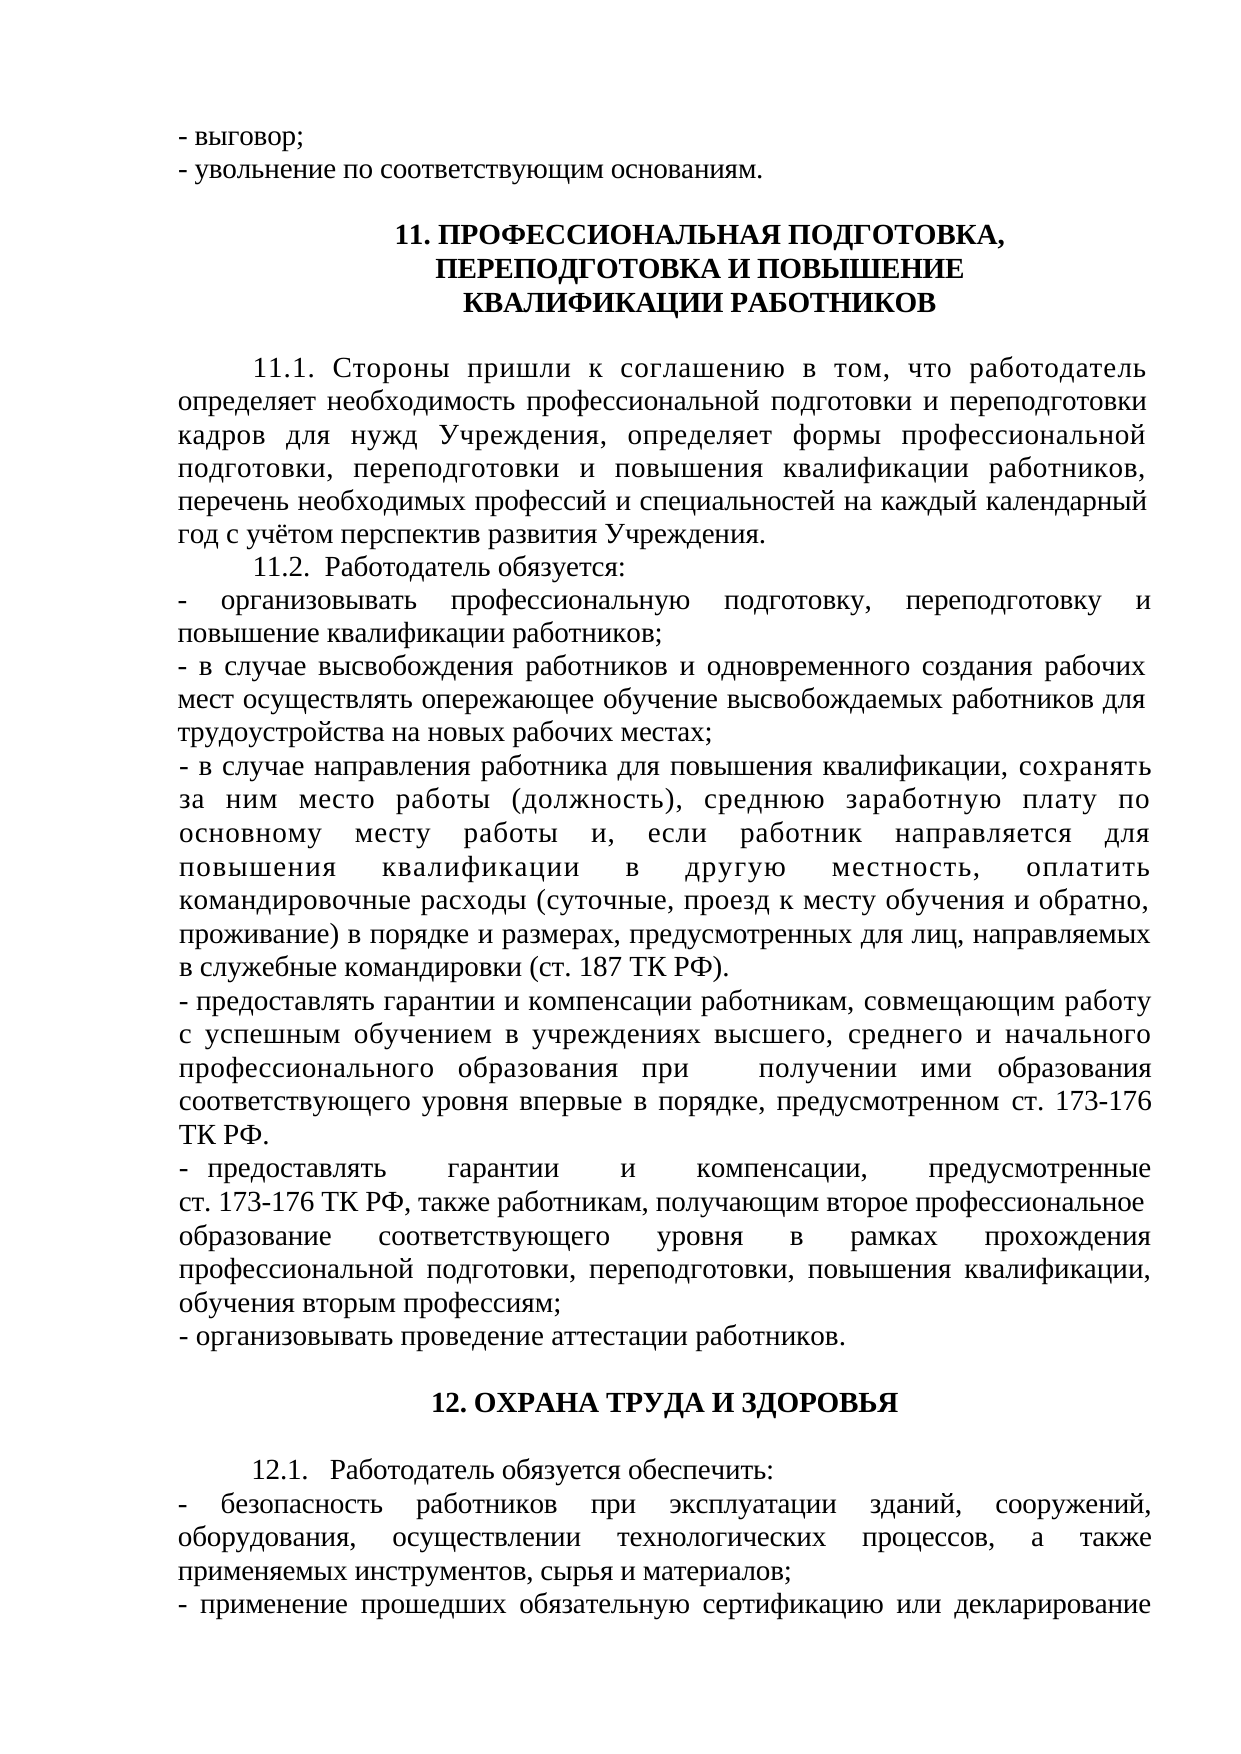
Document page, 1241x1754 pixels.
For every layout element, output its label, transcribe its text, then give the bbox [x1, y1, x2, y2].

text - увольнение по соответствующим основаниям. [178, 152, 1152, 185]
text 11.1. Стороны пришли к соглашению в том, что работодатель определяет необходимость профессиональной подготовки и переподготовки кадров для нужд Учреждения, определяет формы профессиональной подготовки, переподготовки и повышения квалификации работников, перечень необходимых профессий и специальностей на каждый календарный год с учётом перспектив развития Учреждения. [178, 351, 1147, 550]
text - в случае направления работника для повышения квалификации, сохранять за ним место работы (должность), среднюю заработную плату по основному месту работы и, если работник направляется для повышения квалификации в другую местность, оплатить командировочные расходы (суточные, проезд к месту обучения и обратно, проживание) в порядке и размерах, предусмотренных для лиц, направляемых в служебные командировки (ст. 187 ТК РФ). [179, 748, 1151, 983]
text - безопасность работников при эксплуатации зданий, сооружений, оборудования, осуществлении технологических процессов, а также применяемых инструментов, сырья и материалов; [178, 1486, 1152, 1587]
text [178, 1587, 1152, 1621]
text - организовывать проведение аттестации работников. [179, 1319, 1152, 1352]
text образование соответствующего уровня в рамках прохождения профессиональной подготовки, переподготовки, повышения квалификации, обучения вторым профессиям; [179, 1218, 1152, 1319]
text 11. ПРОФЕССИОНАЛЬНАЯ ПОДГОТОВКА, ПЕРЕПОДГОТОВКА И ПОВЫШЕНИЕ КВАЛИФИКАЦИИ РАБОТНИКОВ [303, 217, 1097, 319]
text - предоставлять гарантии и компенсации, предусмотренные ст. 173-176 ТК РФ, также работникам, получающим второе профессиональное [179, 1151, 1152, 1218]
text - выговор; [178, 118, 1152, 152]
text 12.1. Работодатель обязуется обеспечить: [178, 1453, 1152, 1486]
text 12. ОХРАНА ТРУДА И ЗДОРОВЬЯ [178, 1386, 1152, 1419]
text - предоставлять гарантии и компенсации работникам, совмещающим работу с успешным обучением в учреждениях высшего, среднего и начального профессионального образования при получении ими образования соответствующего уровня впервые в порядке, предусмотренном ст. 173-176 ТК РФ. [179, 983, 1152, 1151]
text - организовывать профессиональную подготовку, переподготовку и повышение квалификации работников; [177, 583, 1152, 649]
text 11.2. Работодатель обязуется: [177, 550, 1152, 583]
text - в случае высвобождения работников и одновременного создания рабочих мест осуществлять опережающее обучение высвобождаемых работников для трудоустройства на новых рабочих местах; [177, 649, 1146, 748]
